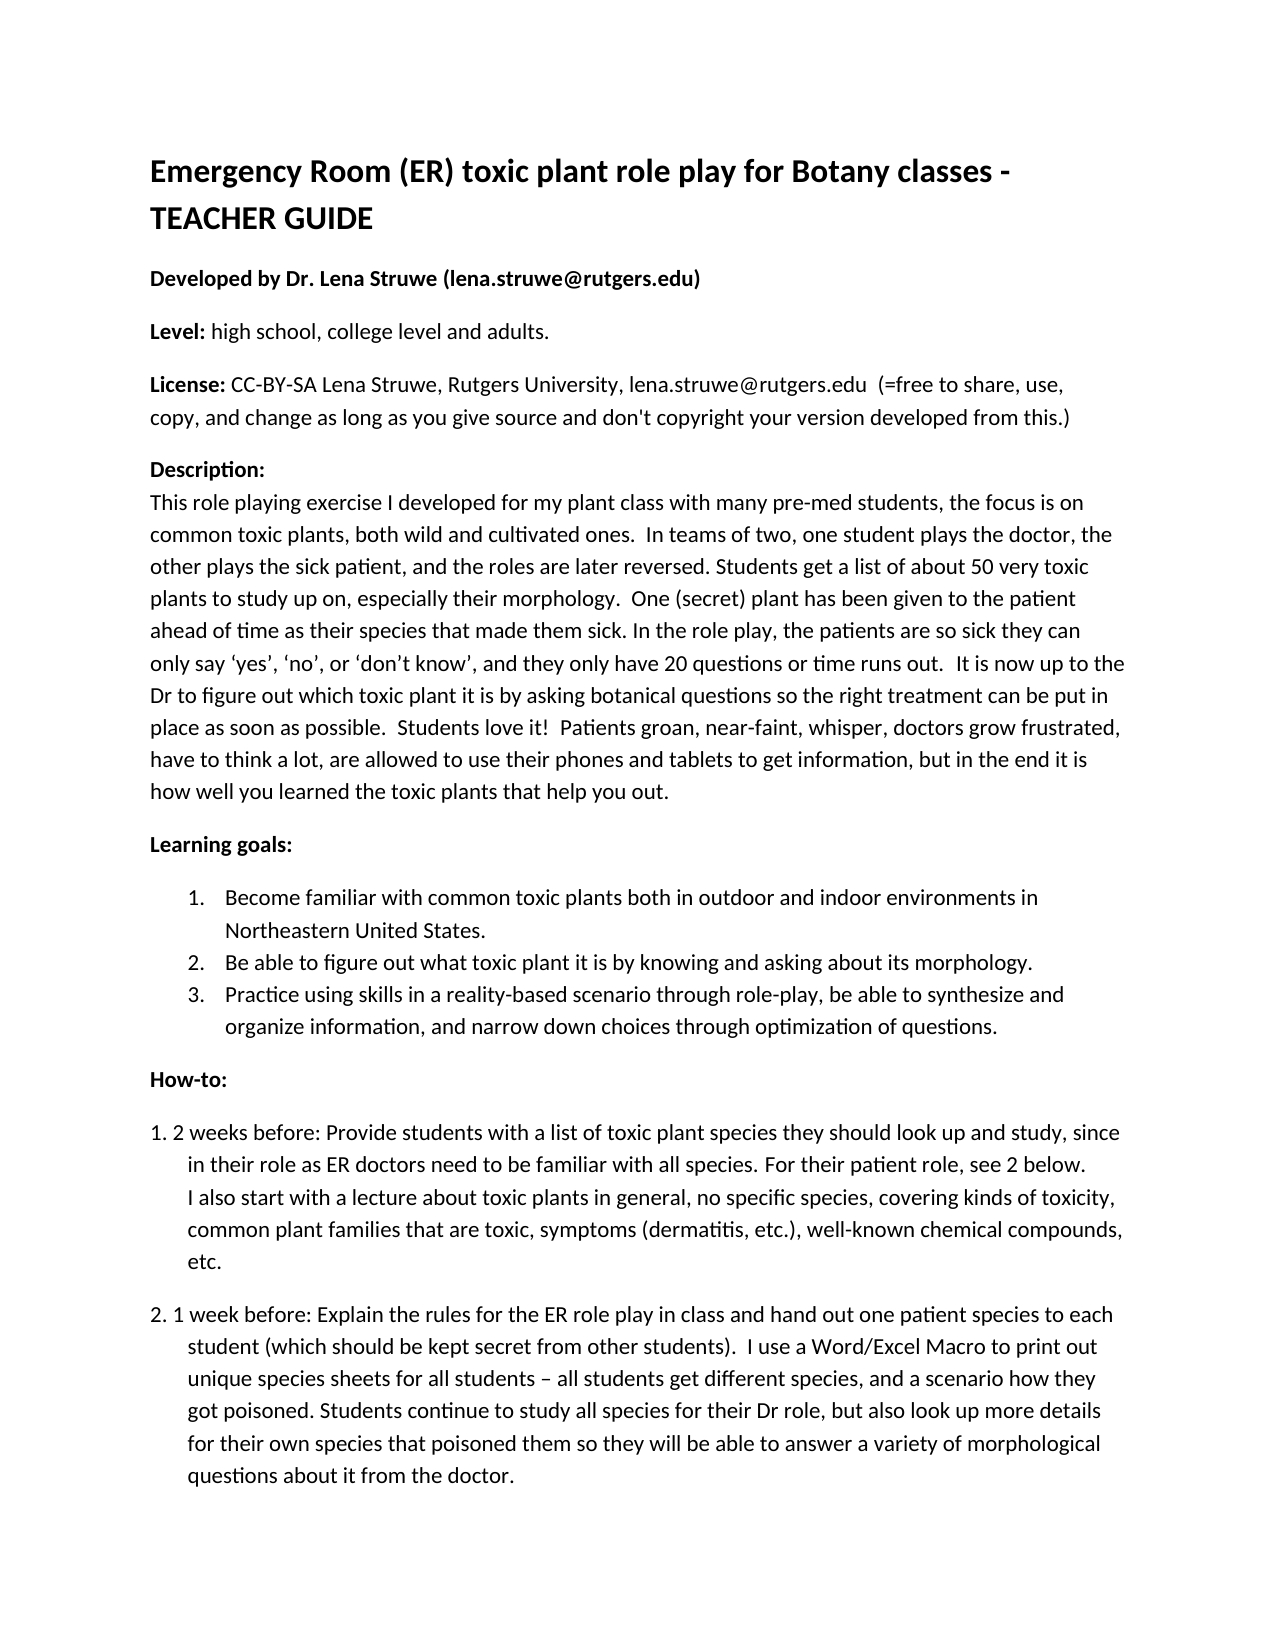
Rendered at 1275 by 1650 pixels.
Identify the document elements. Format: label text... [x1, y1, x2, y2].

text License: CC-BY-SA Lena Struwe, Rutgers University, lena.struwe@rutgers.edu (=free to share, use, copy, and change as long as you give source and don't copyright your version developed from this.) [150, 370, 1125, 431]
text Level: high school, college level and adults. [150, 317, 1125, 345]
text 1. 2 weeks before: Provide students with a list of toxic plant species they should look up and study, since in their role as ER doctors need to be familiar with all species. For their patient role, see 2 below. I also start with a lecture about toxic plants in general, no specific species, covering kinds of toxicity, common plant families that are toxic, symptoms (dermatitis, etc.), well-known chemical compounds, etc. [150, 1118, 1125, 1275]
text Learning goals: [150, 831, 1125, 858]
text How-to: [150, 1065, 1125, 1093]
text Description: This role playing exercise I developed for my plant class with many pre-med students, the focus is on common toxic plants, both wild and cultivated ones. In teams of two, one student plays the doctor, the other plays the sick patient, and the roles are later reversed. Students get a list of about 50 very toxic plants to study up on, especially their morphology. One (secret) plant has been given to the patient ahead of time as their species that made them sick. In the role play, the patients are so sick they can only say ‘yes’, ‘no’, or ‘don’t know’, and they only have 20 questions or time runs out. It is now up to the Dr to figure out which toxic plant it is by asking botanical questions so the right treatment can be put in place as soon as possible. Students love it! Patients groan, near-faint, whisper, doctors grow frustrated, have to think a lot, are allowed to use their phones and tablets to get information, but in the end it is how well you learned the toxic plants that help you out. [150, 456, 1125, 806]
list Become familiar with common toxic plants both in outdoor and indoor environments in Northeastern United States. [187, 883, 1125, 944]
text 2. 1 week before: Explain the rules for the ER role play in class and hand out one patient species to each student (which should be kept secret from other students). I use a Word/Excel Macro to print out unique species sheets for all students – all students get different species, and a scenario how they got poisoned. Students continue to study all species for their Dr role, but also look up more details for their own species that poisoned them so they will be able to answer a variety of morphological questions about it from the doctor. [150, 1300, 1125, 1489]
list Practice using skills in a reality-based scenario through role-play, be able to synthesize and organize information, and narrow down choices through optimization of questions. [187, 980, 1125, 1040]
list Be able to figure out what toxic plant it is by knowing and asking about its morphology. [187, 948, 1125, 976]
text Emergency Room (ER) toxic plant role play for Botany classes - TEACHER GUIDE [150, 150, 1125, 237]
text Developed by Dr. Lena Struwe (lena.struwe@rutgers.edu) [150, 264, 1125, 292]
